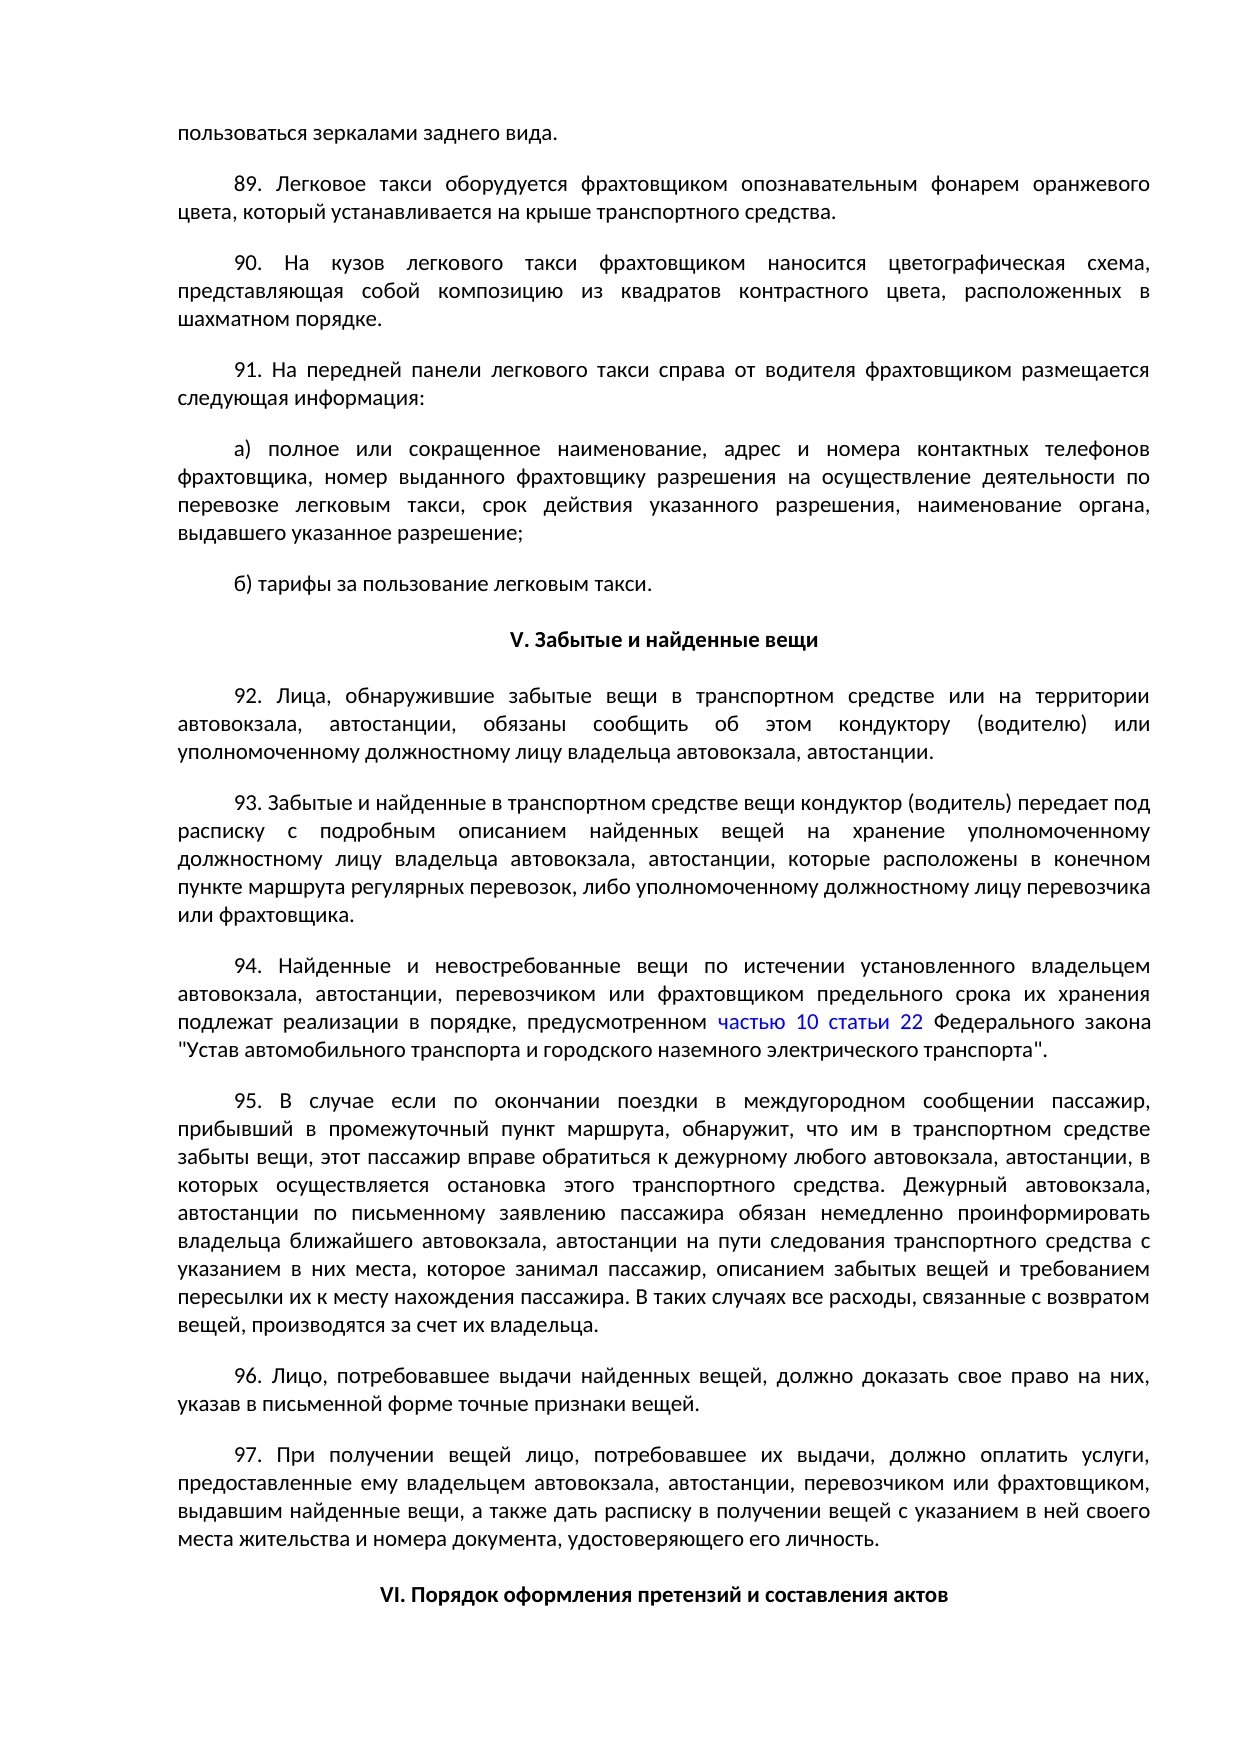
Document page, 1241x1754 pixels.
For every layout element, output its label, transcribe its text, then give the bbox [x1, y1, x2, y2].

text а) полное или сокращенное наименование, адрес и номера контактных телефонов фрахтовщика, номер выданного фрахтовщику разрешения на осуществление деятельности по перевозке легковым такси, срок действия указанного разрешения, наименование органа, выдавшего указанное разрешение; [177, 434, 1152, 546]
text б) тарифы за пользование легковым такси. [177, 569, 1152, 597]
title V. Забытые и найденные вещи [177, 625, 1152, 653]
text 89. Легковое такси оборудуется фрахтовщиком опознавательным фонарем оранжевого цвета, который устанавливается на крыше транспортного средства. [177, 169, 1152, 225]
text 90. На кузов легкового такси фрахтовщиком наносится цветографическая схема, представляющая собой композицию из квадратов контрастного цвета, расположенных в шахматном порядке. [177, 248, 1152, 332]
text 93. Забытые и найденные в транспортном средстве вещи кондуктор (водитель) передает под расписку с подробным описанием найденных вещей на хранение уполномоченному должностному лицу владельца автовокзала, автостанции, которые расположены в конечном пункте маршрута регулярных перевозок, либо уполномоченному должностному лицу перевозчика или фрахтовщика. [177, 788, 1152, 928]
text 95. В случае если по окончании поездки в междугородном сообщении пассажир, прибывший в промежуточный пункт маршрута, обнаружит, что им в транспортном средстве забыты вещи, этот пассажир вправе обратиться к дежурному любого автовокзала, автостанции, в которых осуществляется остановка этого транспортного средства. Дежурный автовокзала, автостанции по письменному заявлению пассажира обязан немедленно проинформировать владельца ближайшего автовокзала, автостанции на пути следования транспортного средства с указанием в них места, которое занимал пассажир, описанием забытых вещей и требованием пересылки их к месту нахождения пассажира. В таких случаях все расходы, связанные с возвратом вещей, производятся за счет их владельца. [177, 1086, 1152, 1338]
text 97. При получении вещей лицо, потребовавшее их выдачи, должно оплатить услуги, предоставленные ему владельцем автовокзала, автостанции, перевозчиком или фрахтовщиком, выдавшим найденные вещи, а также дать расписку в получении вещей с указанием в ней своего места жительства и номера документа, удостоверяющего его личность. [177, 1440, 1152, 1552]
title VI. Порядок оформления претензий и составления актов [177, 1580, 1152, 1608]
text 94. Найденные и невостребованные вещи по истечении установленного владельцем автовокзала, автостанции, перевозчиком или фрахтовщиком предельного срока их хранения подлежат реализации в порядке, предусмотренном частью 10 статьи 22 Федерального закона "Устав автомобильного транспорта и городского наземного электрического транспорта". [177, 951, 1152, 1063]
text 91. На передней панели легкового такси справа от водителя фрахтовщиком размещается следующая информация: [177, 355, 1152, 411]
text 96. Лицо, потребовавшее выдачи найденных вещей, должно доказать свое право на них, указав в письменной форме точные признаки вещей. [177, 1361, 1152, 1417]
text 92. Лица, обнаружившие забытые вещи в транспортном средстве или на территории автовокзала, автостанции, обязаны сообщить об этом кондуктору (водителю) или уполномоченному должностному лицу владельца автовокзала, автостанции. [177, 681, 1152, 765]
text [177, 118, 1152, 146]
